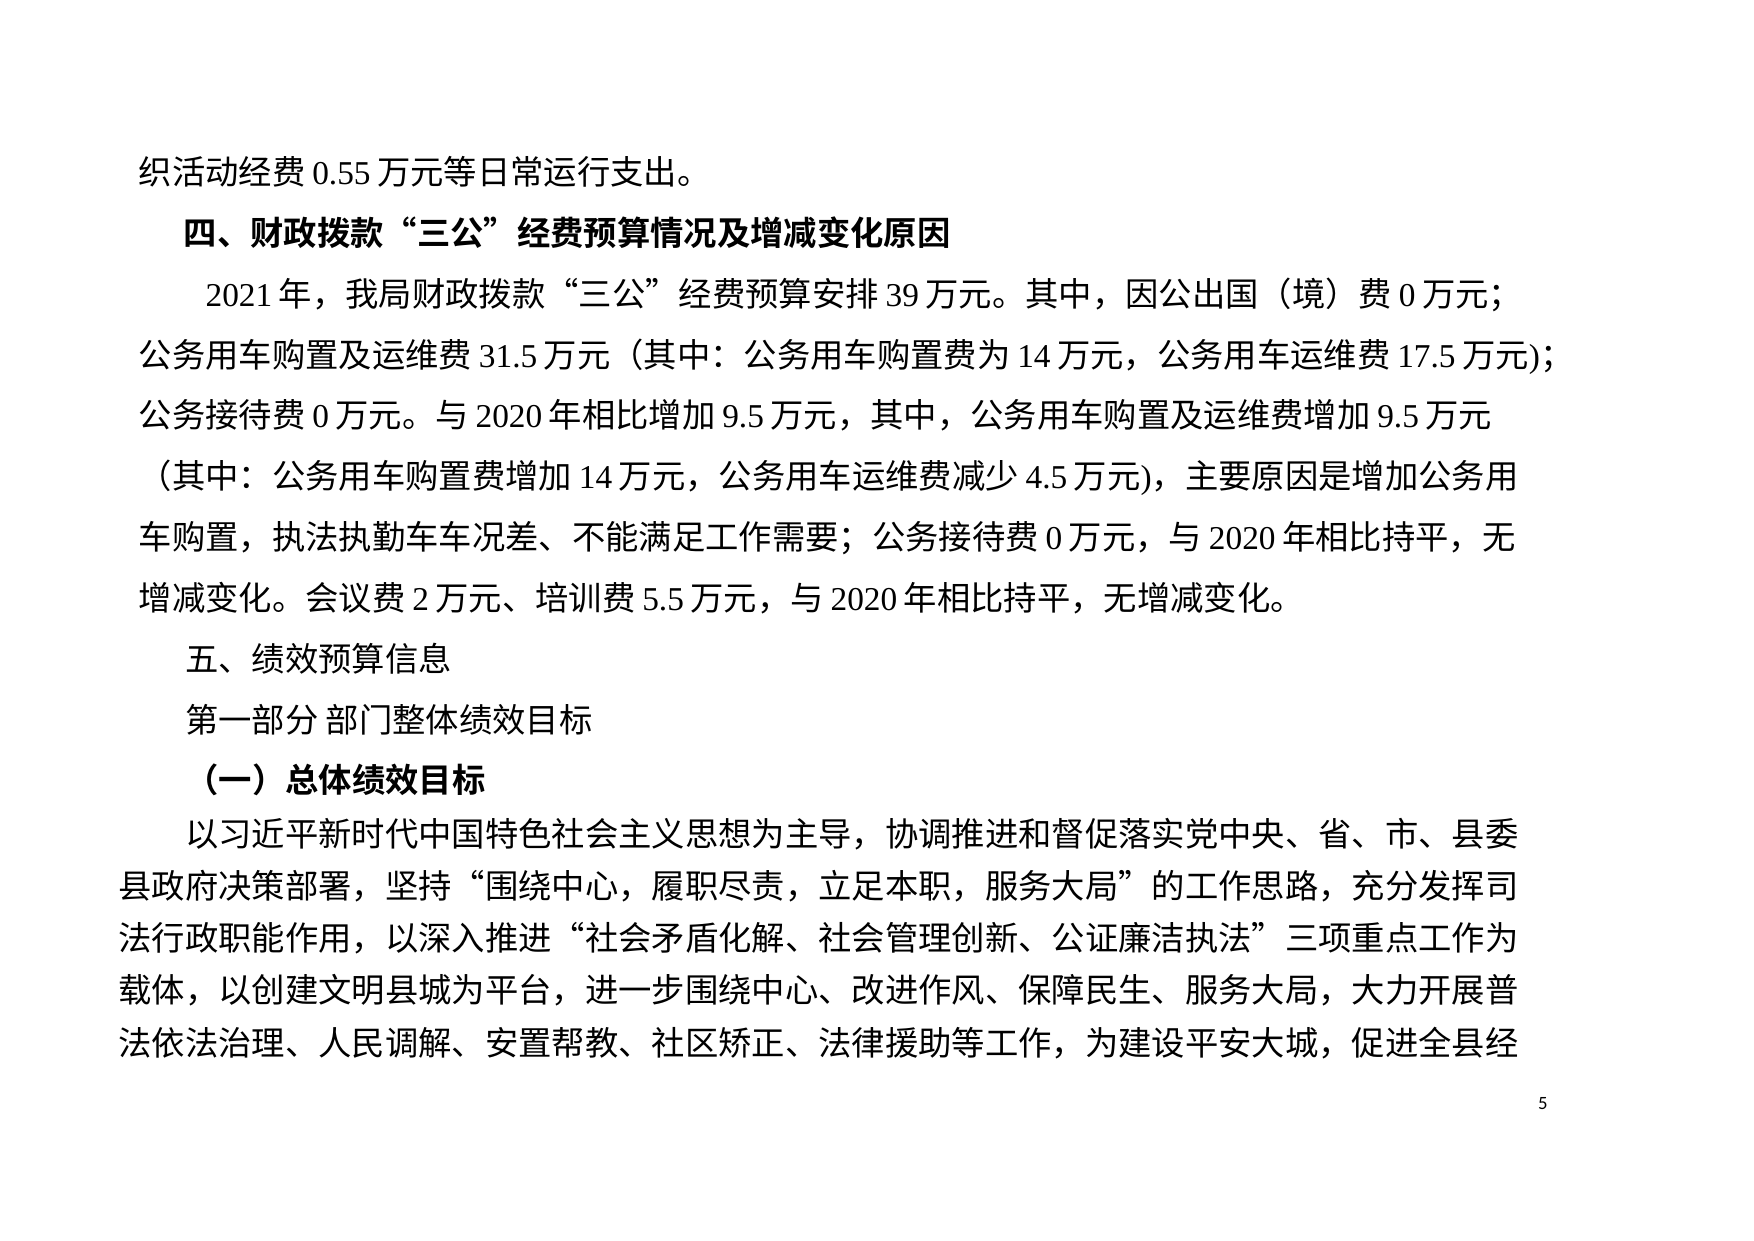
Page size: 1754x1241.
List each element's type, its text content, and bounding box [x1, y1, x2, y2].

text 四、财政拨款“三公”经费预算情况及增减变化原因 [118, 197, 1547, 257]
text 2021年，我局财政拨款“三公”经费预算安排39万元。其中，因公出国（境）费0万元；公务用车购置及运维费31.5万元（其中：公务用车购置费为14万元，公务用车运维费17.5万元)；公务接待费0万元。与2020年相比增加9.5万元，其中，公务用车购置及运维费增加9.5万元（其中：公务用车购置费增加14万元，公务用车运维费减少4.5万元)，主要原因是增加公务用车购置，执法执勤车车况差、不能满足工作需要；公务接待费0万元，与2020年相比持平，无增减变化。会议费2万元、培训费5.5万元，与2020年相比持平，无增减变化。 [139, 257, 1547, 622]
text 第一部分 部门整体绩效目标 [118, 683, 1547, 744]
text 五、绩效预算信息 [118, 622, 1547, 683]
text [139, 136, 1547, 197]
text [118, 805, 1547, 1065]
text （一）总体绩效目标 [118, 744, 1547, 805]
